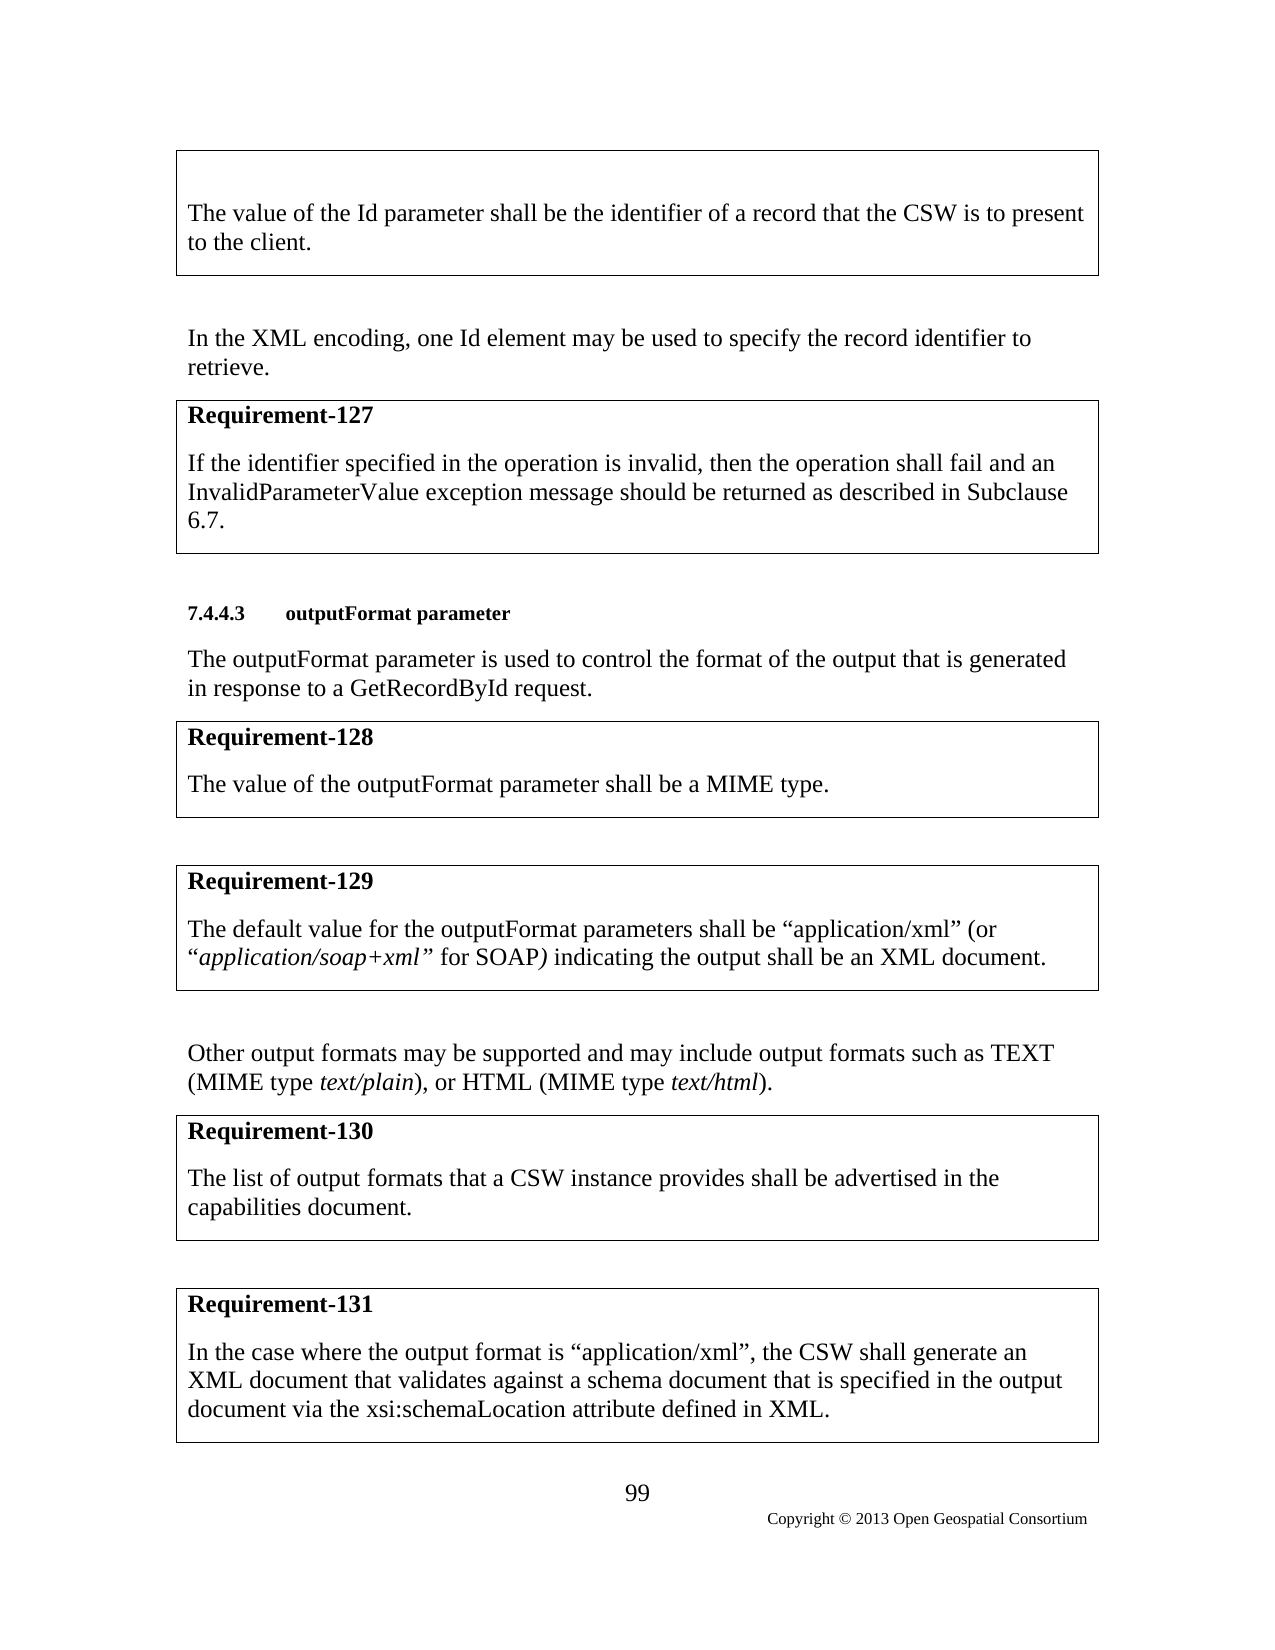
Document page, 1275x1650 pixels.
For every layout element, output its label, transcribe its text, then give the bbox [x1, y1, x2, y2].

text In the XML encoding, one Id element may be used to specify the record identifier to retrieve. [187, 323, 1087, 381]
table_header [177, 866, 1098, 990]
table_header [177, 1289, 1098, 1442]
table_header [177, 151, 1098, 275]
subtitle outputFormat parameter [187, 602, 1087, 626]
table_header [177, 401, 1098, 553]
text Other output formats may be supported and may include output formats such as TEXT (MIME type text/plain), or HTML (MIME type text/html). [187, 1038, 1087, 1096]
text The outputFormat parameter is used to control the format of the output that is generated in response to a GetRecordById request. [187, 644, 1087, 702]
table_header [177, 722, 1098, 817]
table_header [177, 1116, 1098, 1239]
